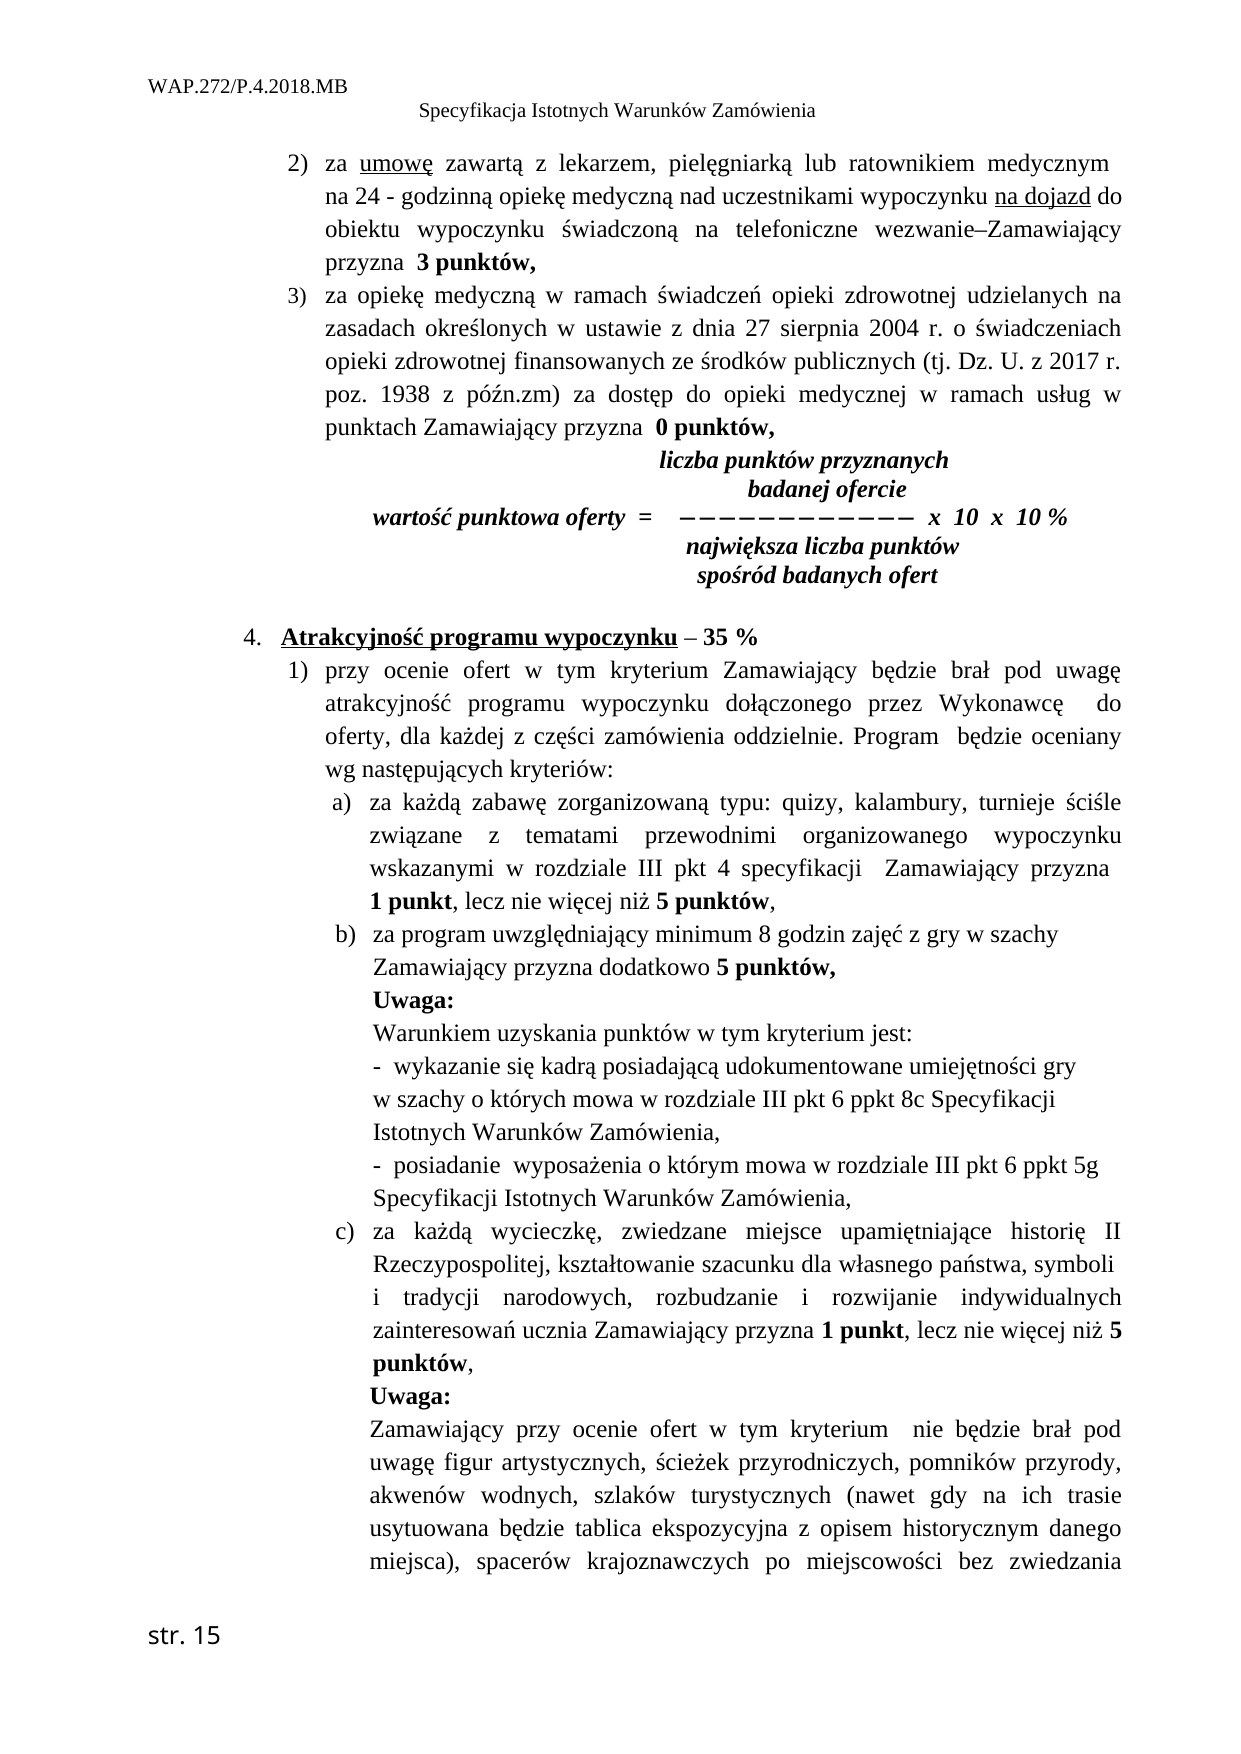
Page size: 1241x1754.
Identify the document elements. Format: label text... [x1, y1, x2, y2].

list spośród badanych ofert [373, 560, 1122, 589]
list - posiadanie wyposażenia o którym mowa w rozdziale III pkt 6 ppkt 5g Specyfikacji Istotnych Warunków Zamówienia, [373, 1150, 1122, 1212]
list największa liczba punktów [373, 531, 1122, 560]
list przy ocenie ofert w tym kryterium Zamawiający będzie brał pod uwagę atrakcyjność programu wypoczynku dołączonego przez Wykonawcę do oferty, dla każdej z części zamówienia oddzielnie. Program będzie oceniany wg następujących kryteriów: [287, 655, 1122, 782]
list za każdą zabawę zorganizowaną typu: quizy, kalambury, turnieje ściśle związane z tematami przewodnimi organizowanego wypoczynku wskazanymi w rozdziale III pkt 4 specyfikacji Zamawiający przyzna 1 punkt, lecz nie więcej niż 5 punktów, [332, 787, 1122, 914]
list za opiekę medyczną w ramach świadczeń opieki zdrowotnej udzielanych na zasadach określonych w ustawie z dnia 27 sierpnia 2004 r. o świadczeniach opieki zdrowotnej finansowanych ze środków publicznych (tj. Dz. U. z 2017 r. poz. 1938 z późn.zm) za dostęp do opieki medycznej w ramach usług w punktach Zamawiający przyzna 0 punktów, [287, 280, 1122, 441]
list liczba punktów przyznanych badanej ofercie [373, 445, 1122, 502]
list Atrakcyjność programu wypoczynku – 35 % [243, 622, 1122, 650]
list za umowę zawartą z lekarzem, pielęgniarką lub ratownikiem medycznym na 24 - godzinną opiekę medyczną nad uczestnikami wypoczynku na dojazd do obiektu wypoczynku świadczoną na telefoniczne wezwanie–Zamawiający przyzna 3 punktów, [287, 148, 1122, 276]
list za program uwzględniający minimum 8 godzin zajęć z gry w szachy Zamawiający przyzna dodatkowo 5 punktów, Uwaga: Warunkiem uzyskania punktów w tym kryterium jest: [335, 919, 1122, 1047]
list Uwaga: [369, 1381, 1122, 1410]
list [369, 1414, 1122, 1575]
list wartość punktowa oferty = x 10 x 10 % [373, 502, 1122, 531]
list za każdą wycieczkę, zwiedzane miejsce upamiętniające historię II Rzeczypospolitej, kształtowanie szacunku dla własnego państwa, symboli i tradycji narodowych, rozbudzanie i rozwijanie indywidualnych zainteresowań ucznia Zamawiający przyzna 1 punkt, lecz nie więcej niż 5 punktów, [335, 1216, 1122, 1377]
list - wykazanie się kadrą posiadającą udokumentowane umiejętności gry w szachy o których mowa w rozdziale III pkt 6 ppkt 8c Specyfikacji Istotnych Warunków Zamówienia, [373, 1051, 1122, 1146]
